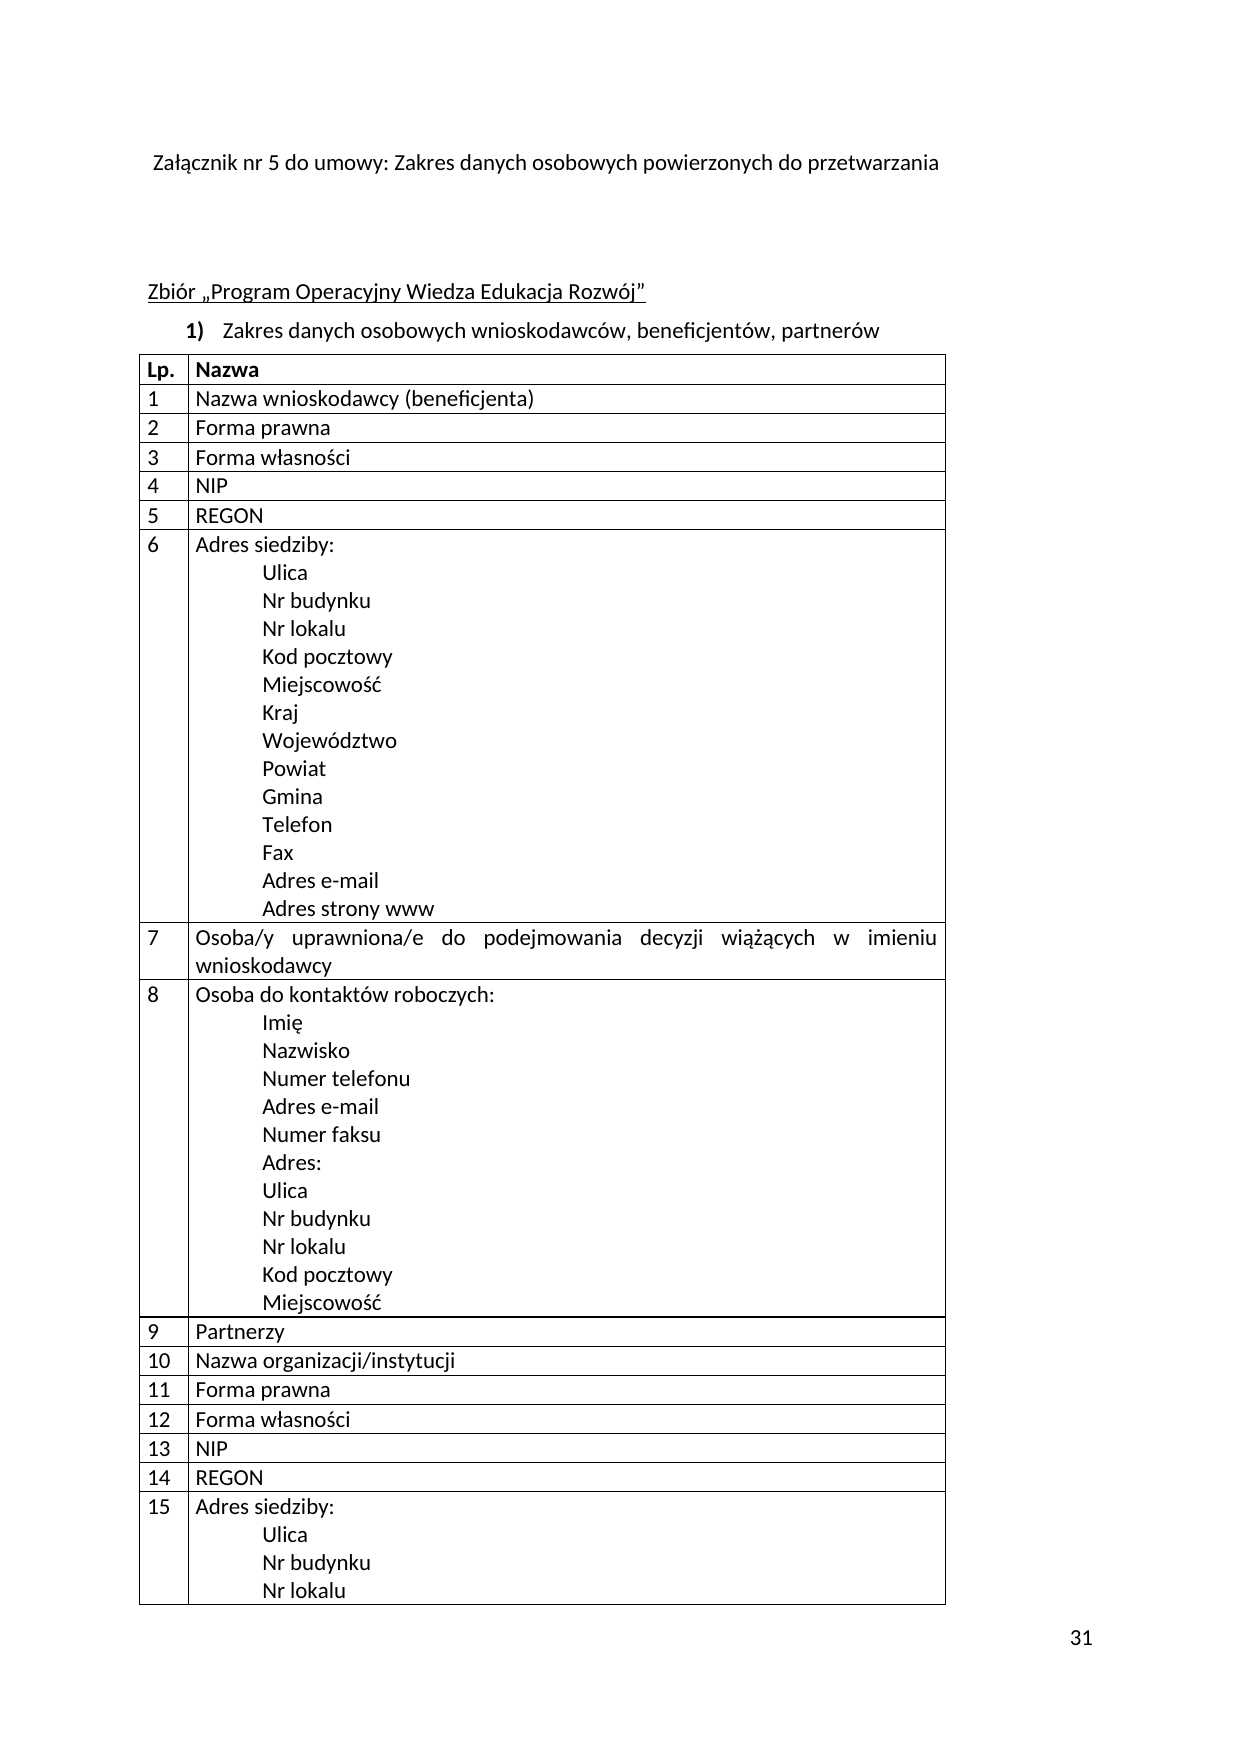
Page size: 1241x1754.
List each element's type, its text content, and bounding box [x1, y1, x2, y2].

table_cell 3 [140, 443, 188, 471]
table_cell 13 [140, 1434, 188, 1462]
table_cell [189, 1492, 945, 1604]
table_cell 12 [140, 1405, 188, 1433]
table_cell 1 [140, 385, 188, 412]
table_cell 9 [140, 1318, 188, 1346]
table_cell Forma prawna [189, 414, 945, 442]
table_cell 15 [140, 1492, 188, 1604]
table_cell 4 [140, 472, 188, 500]
table_cell Partnerzy [189, 1318, 945, 1346]
table_cell REGON [189, 501, 945, 529]
text Zbiór „Program Operacyjny Wiedza Edukacja Rozwój” [148, 277, 1093, 306]
table_cell NIP [189, 472, 945, 500]
table_cell 6 [140, 530, 188, 922]
table_cell Osoba/y uprawniona/e do podejmowania decyzji wiążących w imieniu wnioskodawcy [189, 923, 945, 979]
table_cell REGON [189, 1463, 945, 1491]
table_cell 11 [140, 1376, 188, 1404]
table_cell Nazwa wnioskodawcy (beneficjenta) [189, 385, 945, 412]
table_cell 2 [140, 414, 188, 442]
table_cell 5 [140, 501, 188, 529]
table_cell Nazwa organizacji/instytucji [189, 1347, 945, 1374]
table_cell 14 [140, 1463, 188, 1491]
table_cell Forma własności [189, 1405, 945, 1433]
text Załącznik nr 5 do umowy: Zakres danych osobowych powierzonych do przetwarzania [148, 148, 1093, 176]
list Zakres danych osobowych wnioskodawców, beneficjentów, partnerów [185, 316, 1093, 344]
table_cell 10 [140, 1347, 188, 1374]
table_cell 8 [140, 980, 188, 1316]
table_cell NIP [189, 1434, 945, 1462]
table_cell Forma prawna [189, 1376, 945, 1404]
table_cell Osoba do kontaktów roboczych: Imię Nazwisko Numer telefonu Adres e-mail Numer faksu Adres: Ulica Nr budynku Nr lokalu Kod pocztowy Miejscowość [189, 980, 945, 1316]
table_header Nazwa [189, 355, 945, 383]
table_cell 7 [140, 923, 188, 979]
table_cell Forma własności [189, 443, 945, 471]
table_cell Adres siedziby: Ulica Nr budynku Nr lokalu Kod pocztowy Miejscowość Kraj Województwo Powiat Gmina Telefon Fax Adres e-mail Adres strony www [189, 530, 945, 922]
table_header Lp. [140, 355, 188, 383]
